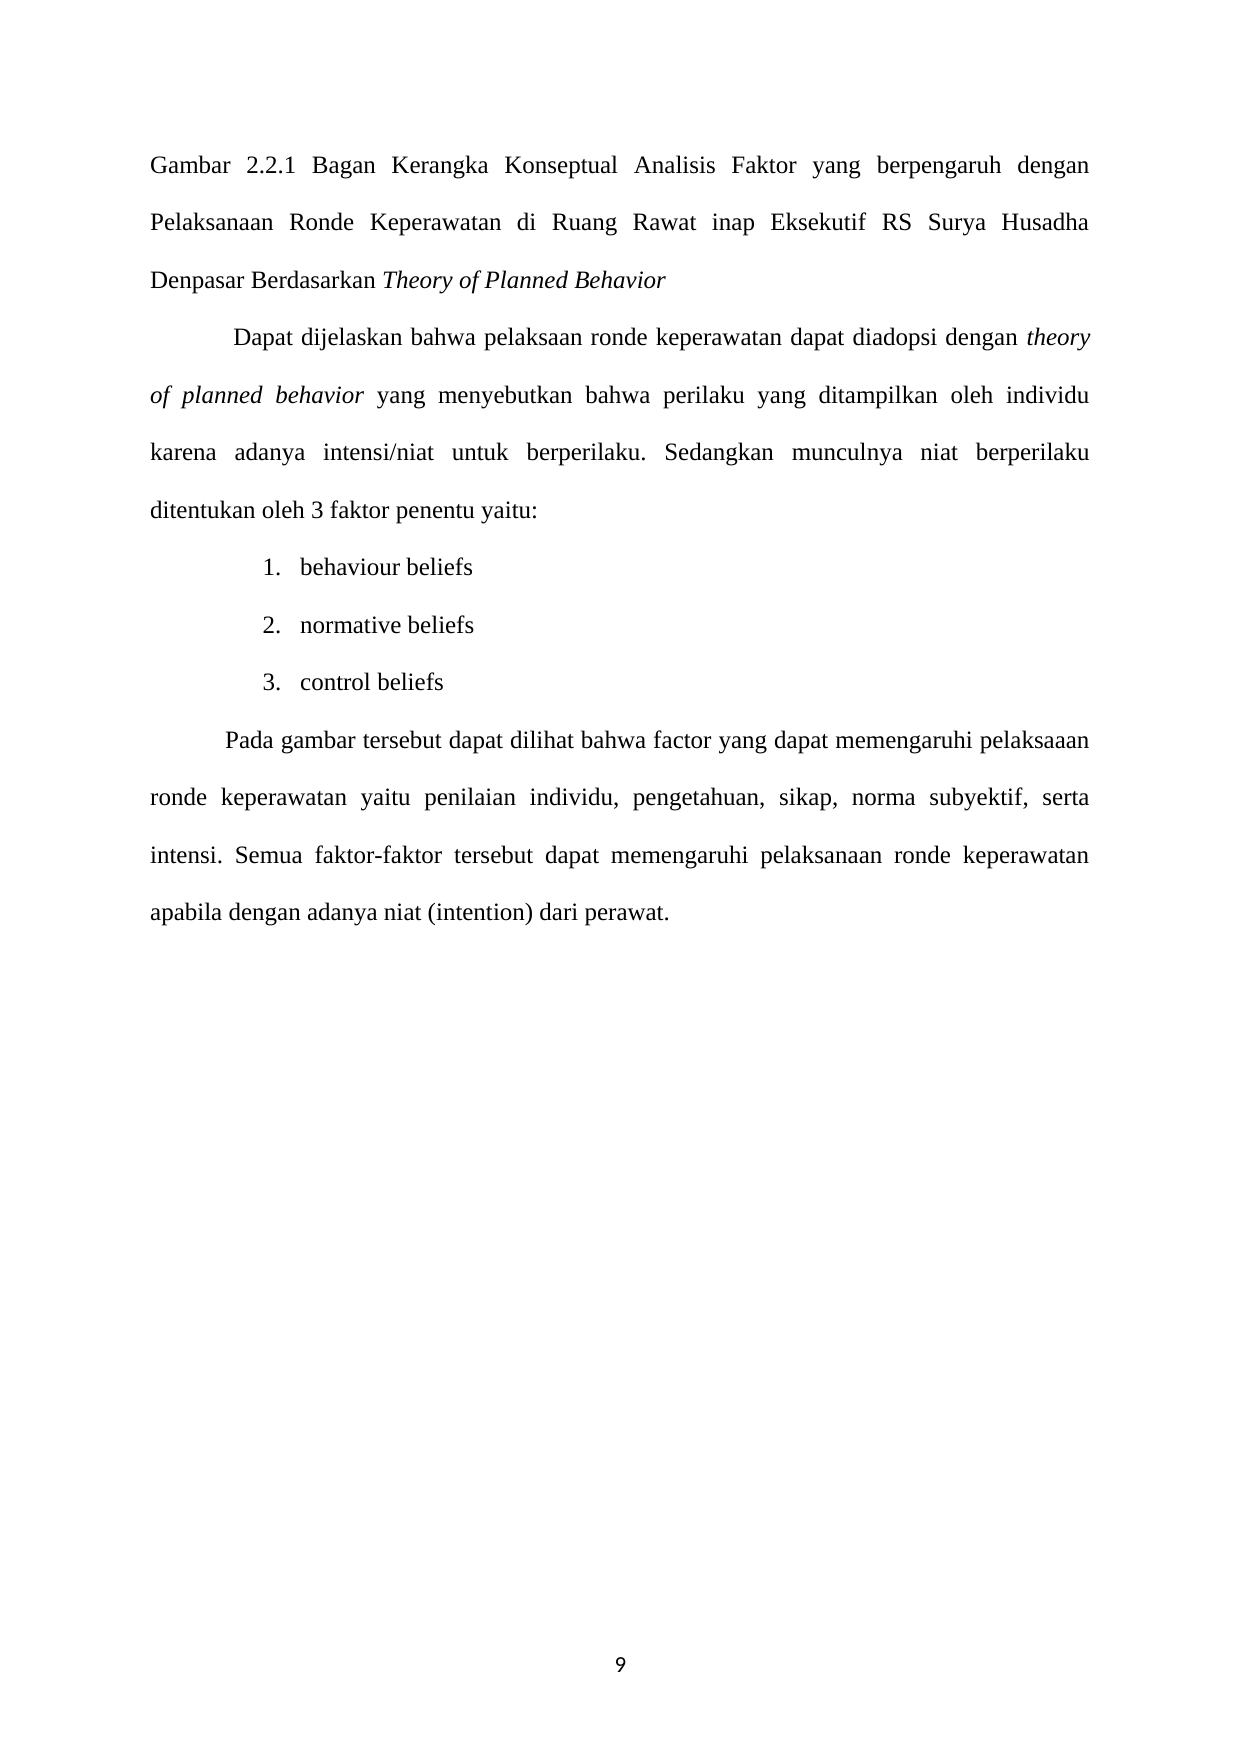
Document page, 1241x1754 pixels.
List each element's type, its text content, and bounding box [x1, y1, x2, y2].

list normative beliefs [262, 610, 1090, 639]
list behaviour beliefs [262, 552, 1090, 581]
text Dapat dijelaskan bahwa pelaksaan ronde keperawatan dapat diadopsi dengan theory of planned behavior yang menyebutkan bahwa perilaku yang ditampilkan oleh individu karena adanya intensi/niat untuk berperilaku. Sedangkan munculnya niat berperilaku ditentukan oleh 3 faktor penentu yaitu: [150, 322, 1090, 524]
text Gambar 2.2.1 Bagan Kerangka Konseptual Analisis Faktor yang berpengaruh dengan Pelaksanaan Ronde Keperawatan di Ruang Rawat inap Eksekutif RS Surya Husadha Denpasar Berdasarkan Theory of Planned Behavior [150, 150, 1090, 294]
list control beliefs [262, 667, 1090, 696]
text Pada gambar tersebut dapat dilihat bahwa factor yang dapat memengaruhi pelaksaaan ronde keperawatan yaitu penilaian individu, pengetahuan, sikap, norma subyektif, serta intensi. Semua faktor-faktor tersebut dapat memengaruhi pelaksanaan ronde keperawatan apabila dengan adanya niat (intention) dari perawat. [150, 725, 1090, 926]
